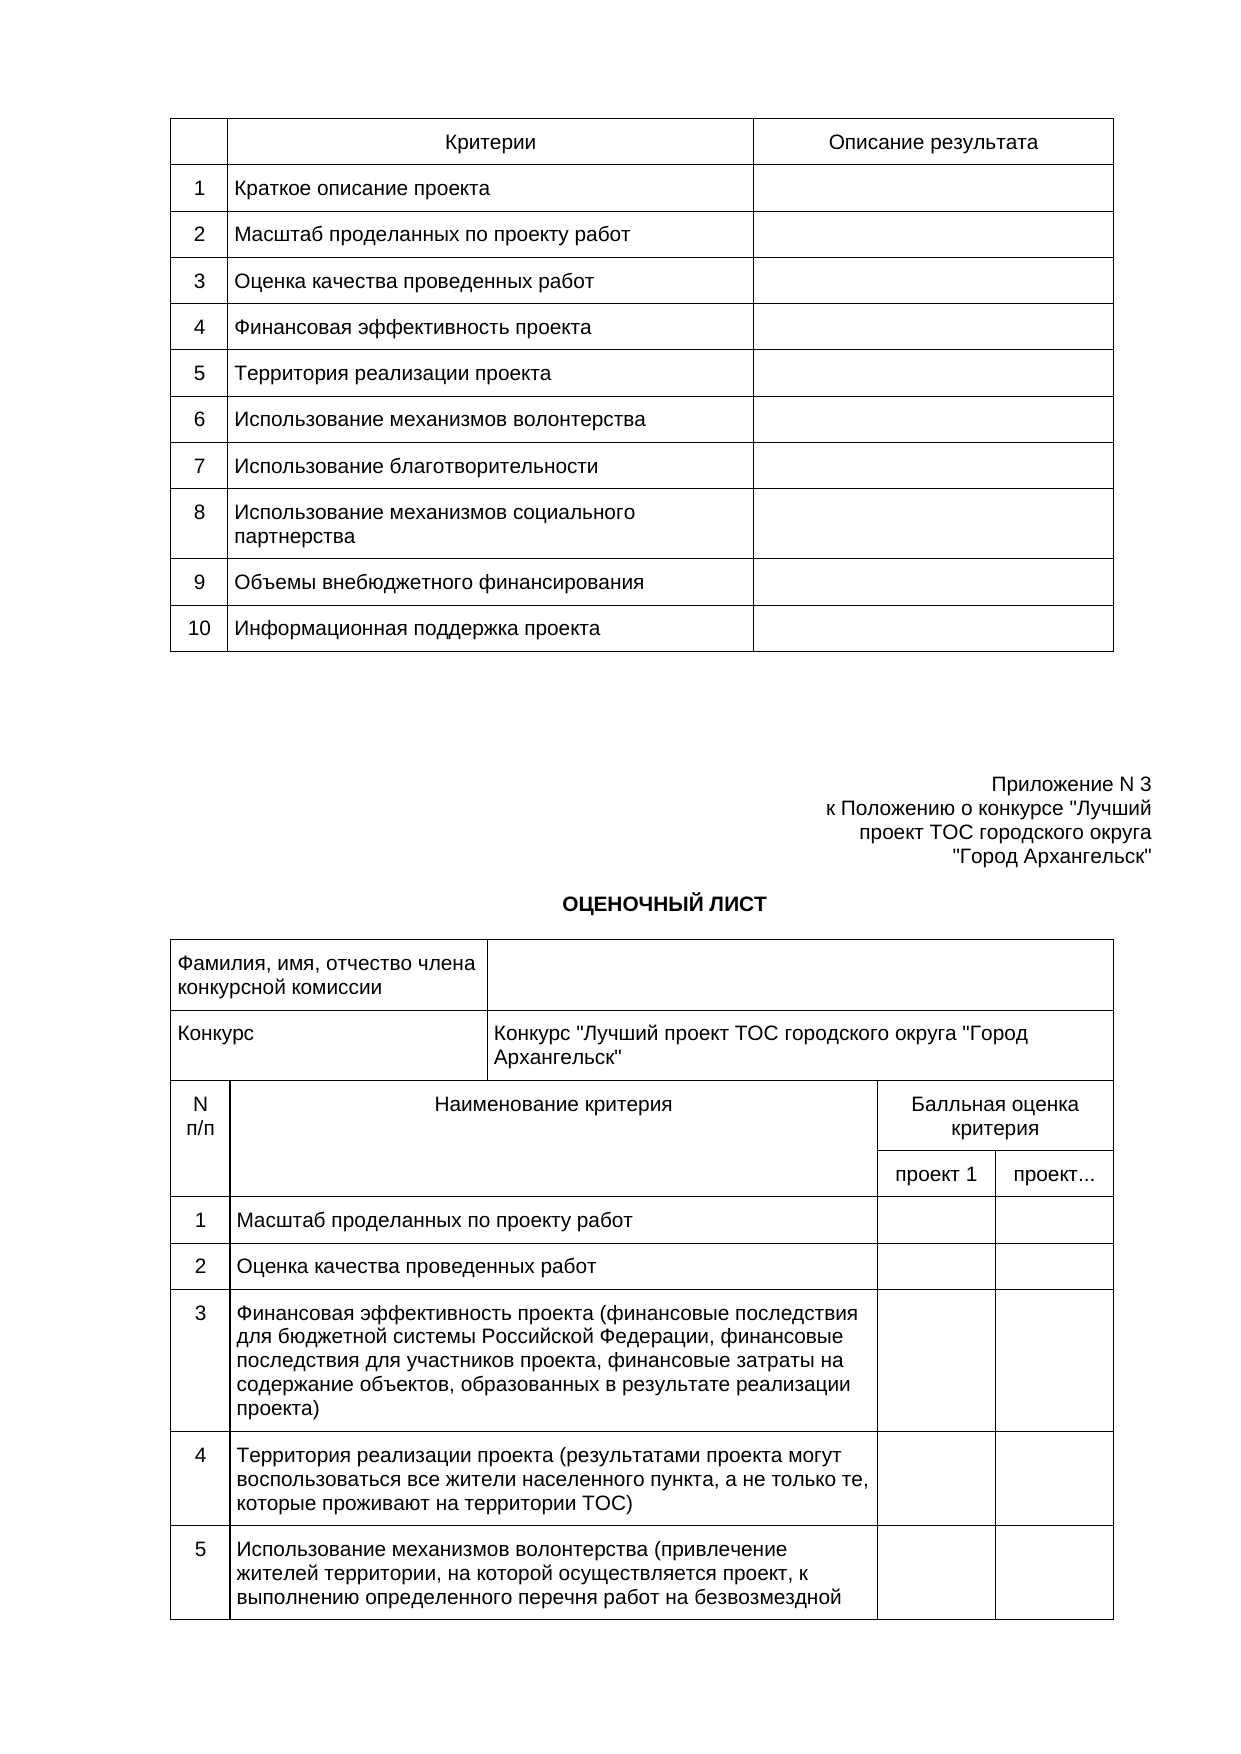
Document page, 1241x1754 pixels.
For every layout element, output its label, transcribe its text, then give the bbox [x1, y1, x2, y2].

table_cell 2 [171, 212, 227, 257]
table_cell 4 [171, 1432, 229, 1525]
table_header Критерии [228, 119, 753, 164]
table_cell Масштаб проделанных по проекту работ [228, 212, 753, 257]
table_cell [754, 606, 1113, 651]
table_cell 6 [171, 397, 227, 442]
table_cell [996, 1290, 1113, 1431]
table_cell 9 [171, 559, 227, 604]
table_cell Объемы внебюджетного финансирования [228, 559, 753, 604]
table_cell 1 [171, 165, 227, 211]
table_cell 10 [171, 606, 227, 651]
table_cell Использование механизмов социального партнерства [228, 489, 753, 558]
table_cell [878, 1244, 995, 1289]
table_cell 2 [171, 1244, 229, 1289]
table_cell Территория реализации проекта [228, 350, 753, 396]
table_cell 5 [171, 1526, 229, 1619]
table_cell N п/п [171, 1081, 229, 1196]
table_cell [754, 165, 1113, 211]
table_cell Наименование критерия [231, 1081, 877, 1196]
table_cell [754, 212, 1113, 257]
text ОЦЕНОЧНЫЙ ЛИСТ [177, 891, 1152, 915]
table_cell [996, 1432, 1113, 1525]
table_cell [878, 1432, 995, 1525]
table_cell 7 [171, 443, 227, 488]
table_cell [754, 258, 1113, 303]
table_cell [754, 489, 1113, 558]
table_cell Балльная оценка критерия [878, 1081, 1113, 1150]
table_cell проект 1 [878, 1151, 995, 1196]
table_cell [754, 397, 1113, 442]
table_cell Информационная поддержка проекта [228, 606, 753, 651]
table_cell [754, 559, 1113, 604]
table_cell Территория реализации проекта (результатами проекта могут воспользоваться все жители населенного пункта, а не только те, которые проживают на территории ТОС) [231, 1432, 877, 1525]
table_cell 3 [171, 258, 227, 303]
table_cell 4 [171, 304, 227, 349]
table_cell [754, 350, 1113, 396]
table_header [171, 119, 227, 164]
table_header Фамилия, имя, отчество члена конкурсной комиссии [171, 940, 487, 1009]
table_cell Оценка качества проведенных работ [231, 1244, 877, 1289]
table_cell Краткое описание проекта [228, 165, 753, 211]
table_cell Оценка качества проведенных работ [228, 258, 753, 303]
text к Положению о конкурсе "Лучший [177, 796, 1152, 819]
table_cell Использование механизмов волонтерства [228, 397, 753, 442]
text "Город Архангельск" [177, 843, 1152, 867]
table_cell [754, 443, 1113, 488]
table_cell [754, 304, 1113, 349]
table_cell 3 [171, 1290, 229, 1431]
table_cell Использование благотворительности [228, 443, 753, 488]
table_cell [996, 1197, 1113, 1242]
table_cell Финансовая эффективность проекта [228, 304, 753, 349]
table_cell Масштаб проделанных по проекту работ [231, 1197, 877, 1242]
table_cell Финансовая эффективность проекта (финансовые последствия для бюджетной системы Российской Федерации, финансовые последствия для участников проекта, финансовые затраты на содержание объектов, образованных в результате реализации проекта) [231, 1290, 877, 1431]
table_cell 5 [171, 350, 227, 396]
table_cell [996, 1526, 1113, 1619]
table_cell Конкурс [171, 1011, 487, 1080]
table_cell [231, 1526, 877, 1619]
table_cell [878, 1526, 995, 1619]
table_header [488, 940, 1113, 1009]
table_cell проект... [996, 1151, 1113, 1196]
table_cell 8 [171, 489, 227, 558]
table_header Описание результата [754, 119, 1113, 164]
text Приложение N 3 [177, 772, 1152, 796]
table_cell [878, 1290, 995, 1431]
table_cell [996, 1244, 1113, 1289]
table_cell Конкурс "Лучший проект ТОС городского округа "Город Архангельск" [488, 1011, 1113, 1080]
table_cell [878, 1197, 995, 1242]
text проект ТОС городского округа [177, 819, 1152, 843]
table_cell 1 [171, 1197, 229, 1242]
